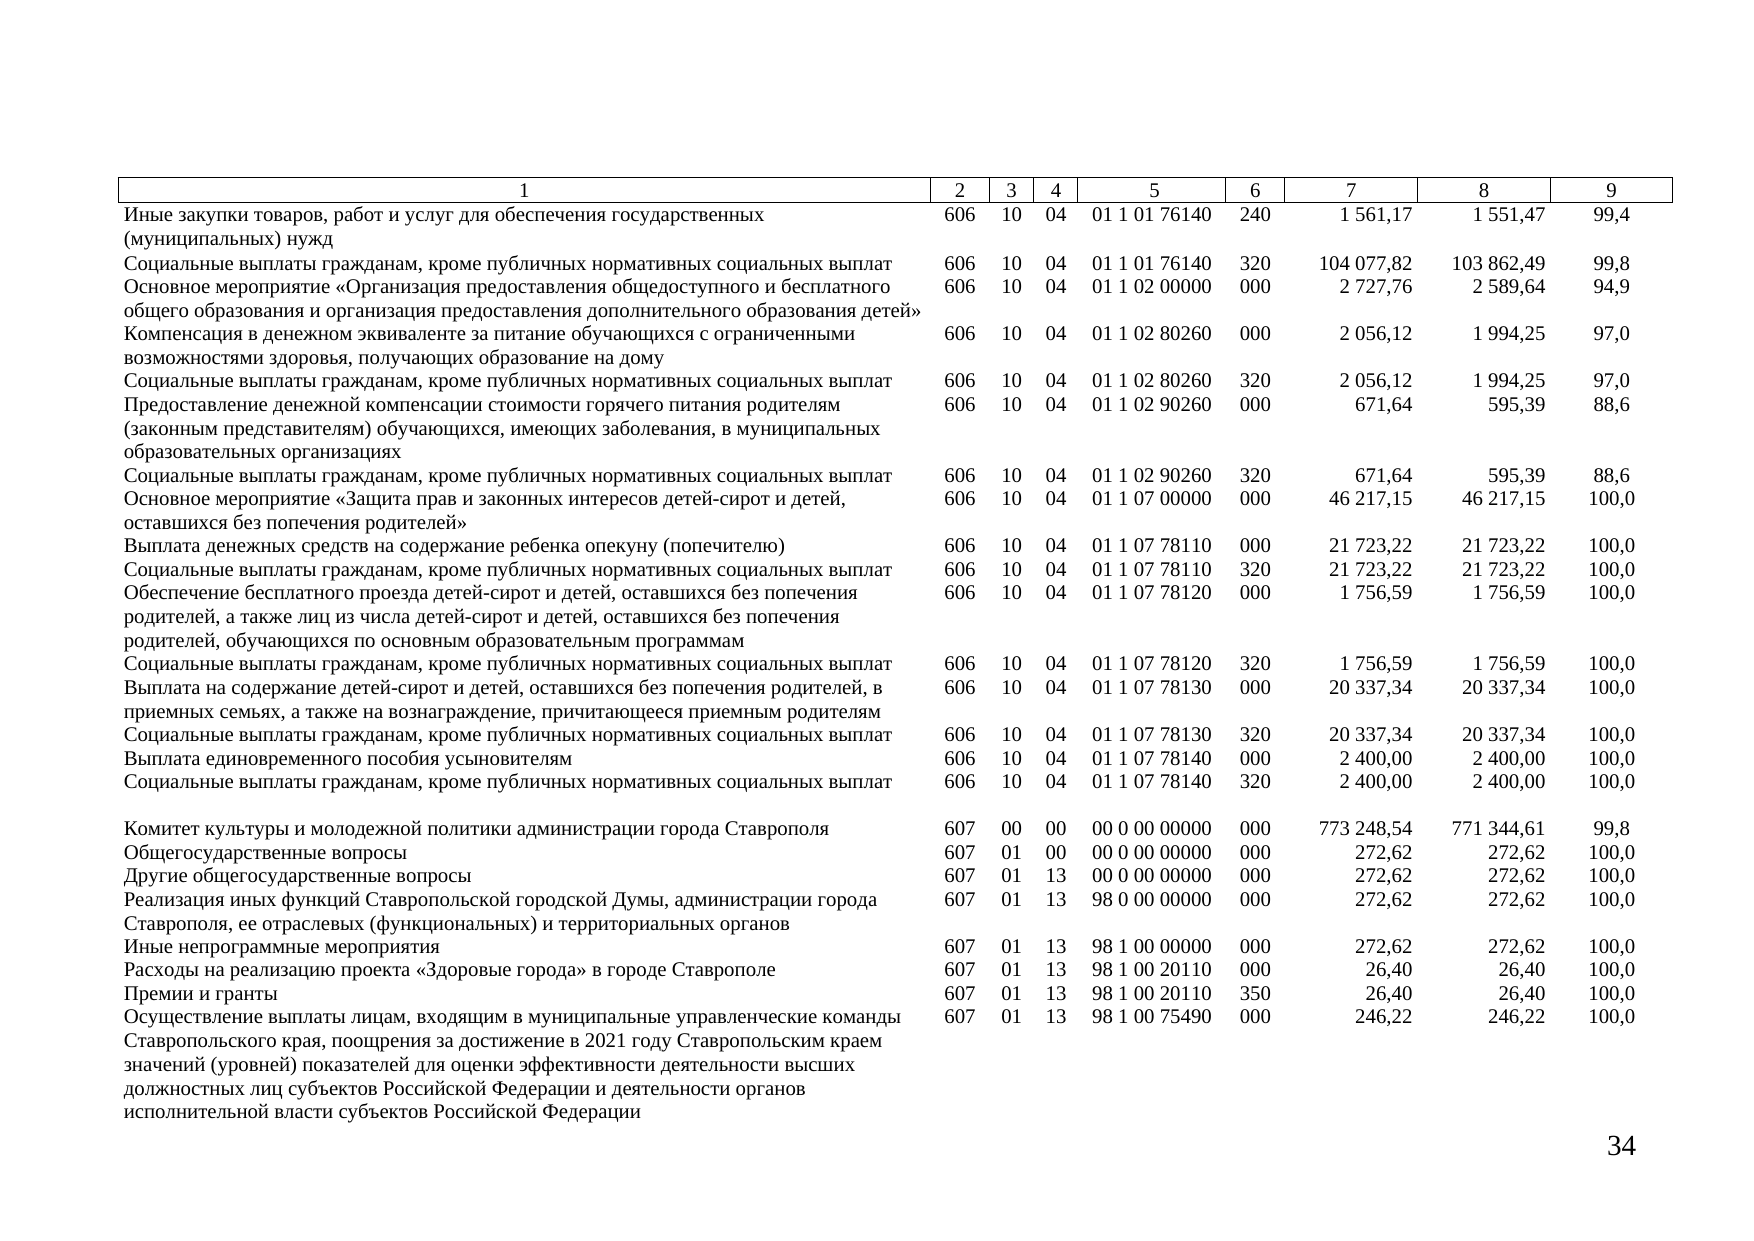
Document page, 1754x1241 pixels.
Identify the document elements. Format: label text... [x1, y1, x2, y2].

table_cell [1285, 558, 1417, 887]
table_header 1 [119, 178, 930, 202]
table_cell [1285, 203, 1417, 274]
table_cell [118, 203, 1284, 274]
table_header 9 [1551, 178, 1672, 202]
table_header 6 [1226, 178, 1284, 202]
table_header 5 [1078, 178, 1225, 202]
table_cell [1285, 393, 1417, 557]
table_header 4 [1034, 178, 1077, 202]
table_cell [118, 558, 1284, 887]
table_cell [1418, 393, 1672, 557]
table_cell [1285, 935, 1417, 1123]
table_header 8 [1418, 178, 1550, 202]
table_header 2 [931, 178, 989, 202]
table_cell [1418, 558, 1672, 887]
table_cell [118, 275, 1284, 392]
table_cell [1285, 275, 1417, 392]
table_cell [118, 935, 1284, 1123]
table_header 3 [990, 178, 1033, 202]
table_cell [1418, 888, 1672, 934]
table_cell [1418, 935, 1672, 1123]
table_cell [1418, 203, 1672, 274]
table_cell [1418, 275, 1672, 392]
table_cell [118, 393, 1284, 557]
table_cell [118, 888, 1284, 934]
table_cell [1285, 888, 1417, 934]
table_header 7 [1285, 178, 1417, 202]
